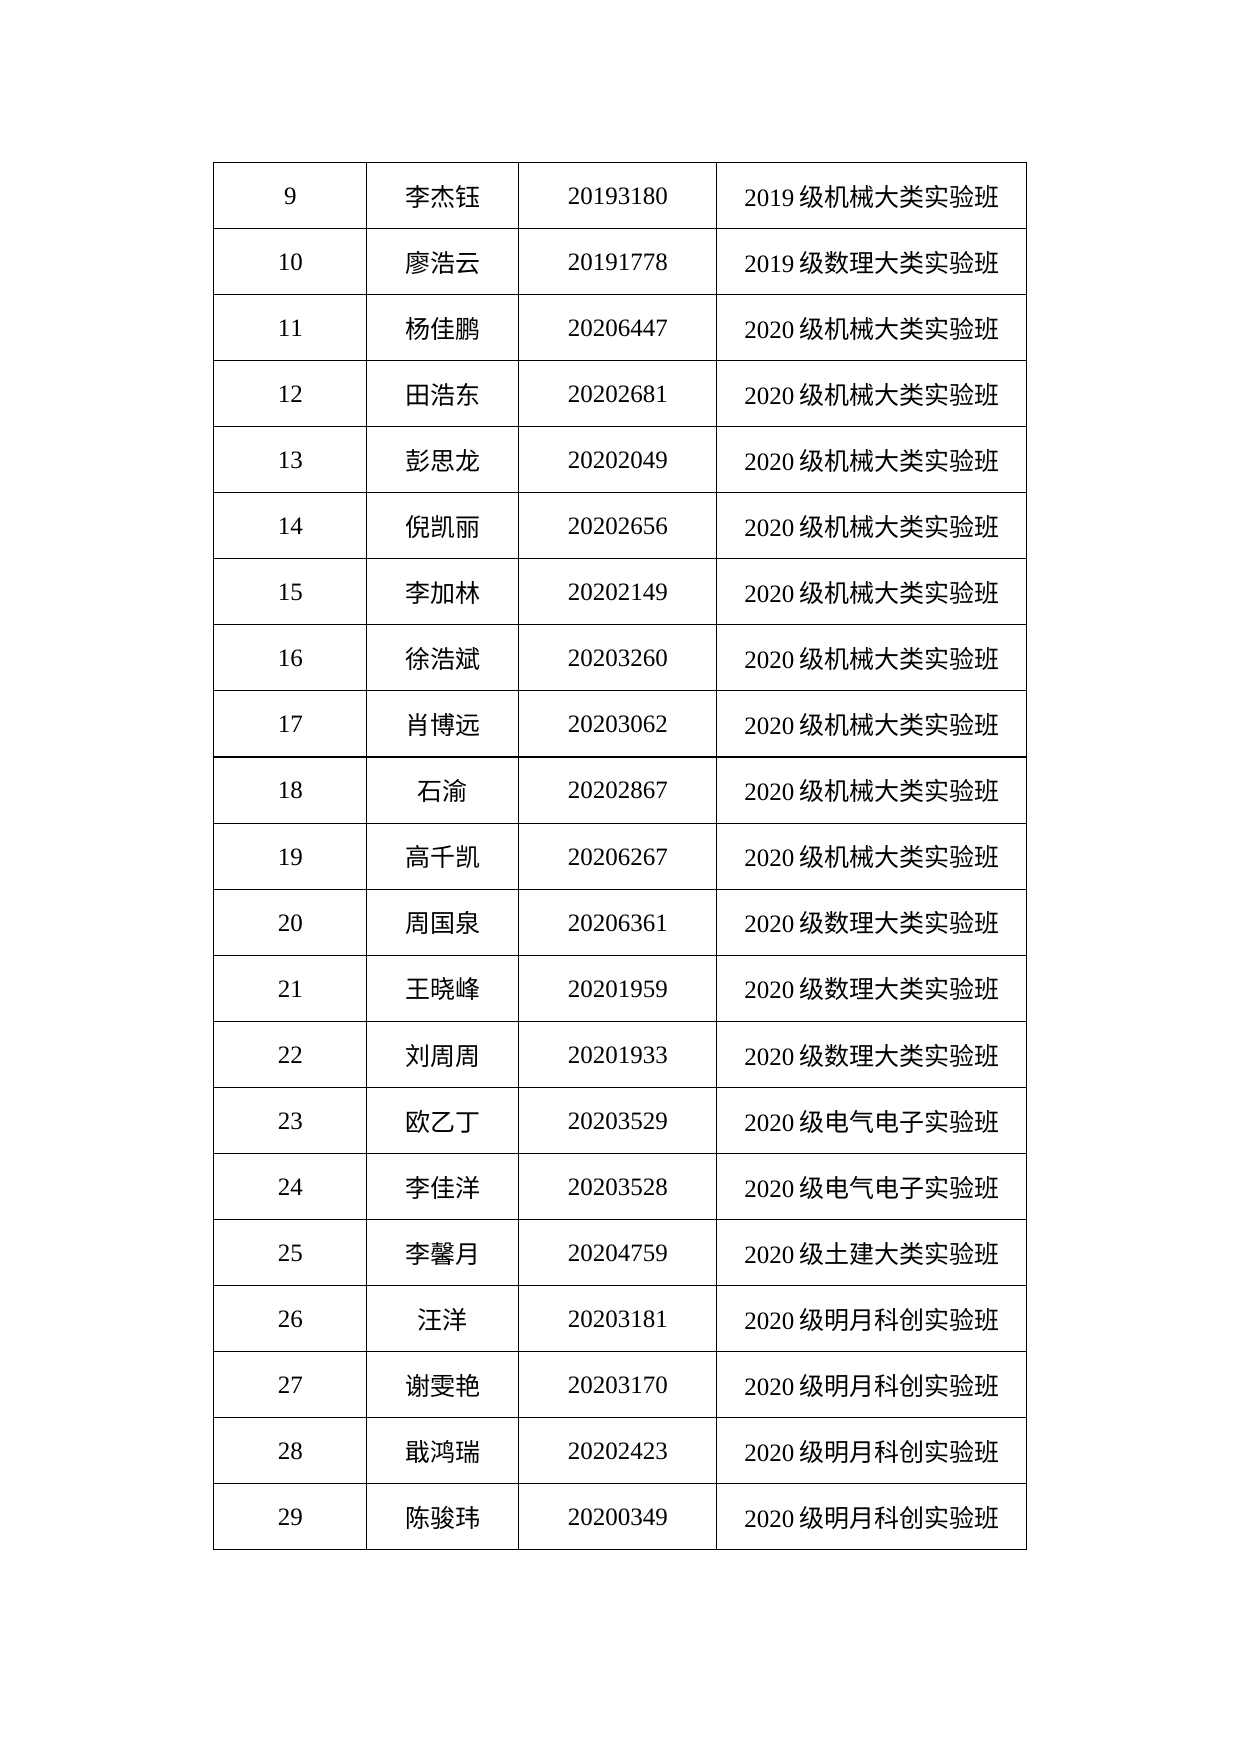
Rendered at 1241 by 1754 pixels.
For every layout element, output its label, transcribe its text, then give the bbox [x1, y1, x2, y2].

table_cell 16 [214, 625, 366, 690]
table_cell 谢雯艳 [367, 1352, 518, 1417]
table_cell 20193180 [519, 163, 716, 228]
table_cell 李杰钰 [367, 163, 518, 228]
table_cell 20203529 [519, 1088, 716, 1153]
table_cell 2020级机械大类实验班 [717, 559, 1026, 624]
table_cell 20203260 [519, 625, 716, 690]
table_cell 倪凯丽 [367, 493, 518, 558]
table_cell 2020级数理大类实验班 [717, 956, 1026, 1021]
table_cell 2020级机械大类实验班 [717, 493, 1026, 558]
table_cell 22 [214, 1022, 366, 1087]
table_cell 2020级机械大类实验班 [717, 625, 1026, 690]
table_cell 2020级土建大类实验班 [717, 1220, 1026, 1285]
table_cell 20202423 [519, 1418, 716, 1483]
table_cell 2020级明月科创实验班 [717, 1418, 1026, 1483]
table_cell 20202681 [519, 361, 716, 426]
table_cell 20202149 [519, 559, 716, 624]
table_cell 杨佳鹏 [367, 295, 518, 360]
table_cell 2020级电气电子实验班 [717, 1088, 1026, 1153]
table_cell 周国泉 [367, 890, 518, 954]
table_cell 21 [214, 956, 366, 1021]
table_cell 15 [214, 559, 366, 624]
table_cell 徐浩斌 [367, 625, 518, 690]
table_cell 11 [214, 295, 366, 360]
table_cell 石渝 [367, 758, 518, 822]
table_cell 彭思龙 [367, 427, 518, 492]
table_cell 20202049 [519, 427, 716, 492]
table_cell 戢鸿瑞 [367, 1418, 518, 1483]
table_cell 2020级电气电子实验班 [717, 1154, 1026, 1219]
table_cell 19 [214, 824, 366, 888]
table_cell 20203170 [519, 1352, 716, 1417]
table_cell 17 [214, 691, 366, 756]
table_cell 20203062 [519, 691, 716, 756]
table_cell 20202867 [519, 758, 716, 822]
table_cell 刘周周 [367, 1022, 518, 1087]
table_cell 18 [214, 758, 366, 822]
table_cell 2020级机械大类实验班 [717, 361, 1026, 426]
table_cell 20201959 [519, 956, 716, 1021]
table_cell 2020级机械大类实验班 [717, 824, 1026, 888]
table_cell 2020级机械大类实验班 [717, 758, 1026, 822]
table_cell 20203181 [519, 1286, 716, 1351]
table_cell 20203528 [519, 1154, 716, 1219]
table_cell 2020级明月科创实验班 [717, 1484, 1026, 1549]
table_cell 王晓峰 [367, 956, 518, 1021]
table_cell 陈骏玮 [367, 1484, 518, 1549]
table_cell 27 [214, 1352, 366, 1417]
table_cell 9 [214, 163, 366, 228]
table_cell 20201933 [519, 1022, 716, 1087]
table_cell 12 [214, 361, 366, 426]
table_cell 廖浩云 [367, 229, 518, 294]
table_cell 田浩东 [367, 361, 518, 426]
table_cell 13 [214, 427, 366, 492]
table_cell 2020级机械大类实验班 [717, 295, 1026, 360]
table_cell 李加林 [367, 559, 518, 624]
table_cell 23 [214, 1088, 366, 1153]
table_cell 2020级机械大类实验班 [717, 427, 1026, 492]
table_cell 20206267 [519, 824, 716, 888]
table_cell 20204759 [519, 1220, 716, 1285]
table_cell 李佳洋 [367, 1154, 518, 1219]
table_cell 20 [214, 890, 366, 954]
table_cell 20191778 [519, 229, 716, 294]
table_cell 28 [214, 1418, 366, 1483]
table_cell 2020级明月科创实验班 [717, 1286, 1026, 1351]
table_cell 2019级数理大类实验班 [717, 229, 1026, 294]
table_cell 20202656 [519, 493, 716, 558]
table_cell 29 [214, 1484, 366, 1549]
table_cell 20200349 [519, 1484, 716, 1549]
table_cell 2019级机械大类实验班 [717, 163, 1026, 228]
table_cell 2020级数理大类实验班 [717, 1022, 1026, 1087]
table_cell 24 [214, 1154, 366, 1219]
table_cell 李馨月 [367, 1220, 518, 1285]
table_cell 肖博远 [367, 691, 518, 756]
table_cell 26 [214, 1286, 366, 1351]
table_cell 2020级数理大类实验班 [717, 890, 1026, 954]
table_cell 欧乙丁 [367, 1088, 518, 1153]
table_cell 14 [214, 493, 366, 558]
table_cell 2020级明月科创实验班 [717, 1352, 1026, 1417]
table_cell 10 [214, 229, 366, 294]
table_cell 25 [214, 1220, 366, 1285]
table_cell 20206361 [519, 890, 716, 954]
table_cell 汪洋 [367, 1286, 518, 1351]
table_cell 2020级机械大类实验班 [717, 691, 1026, 756]
table_cell 20206447 [519, 295, 716, 360]
table_cell 高千凯 [367, 824, 518, 888]
